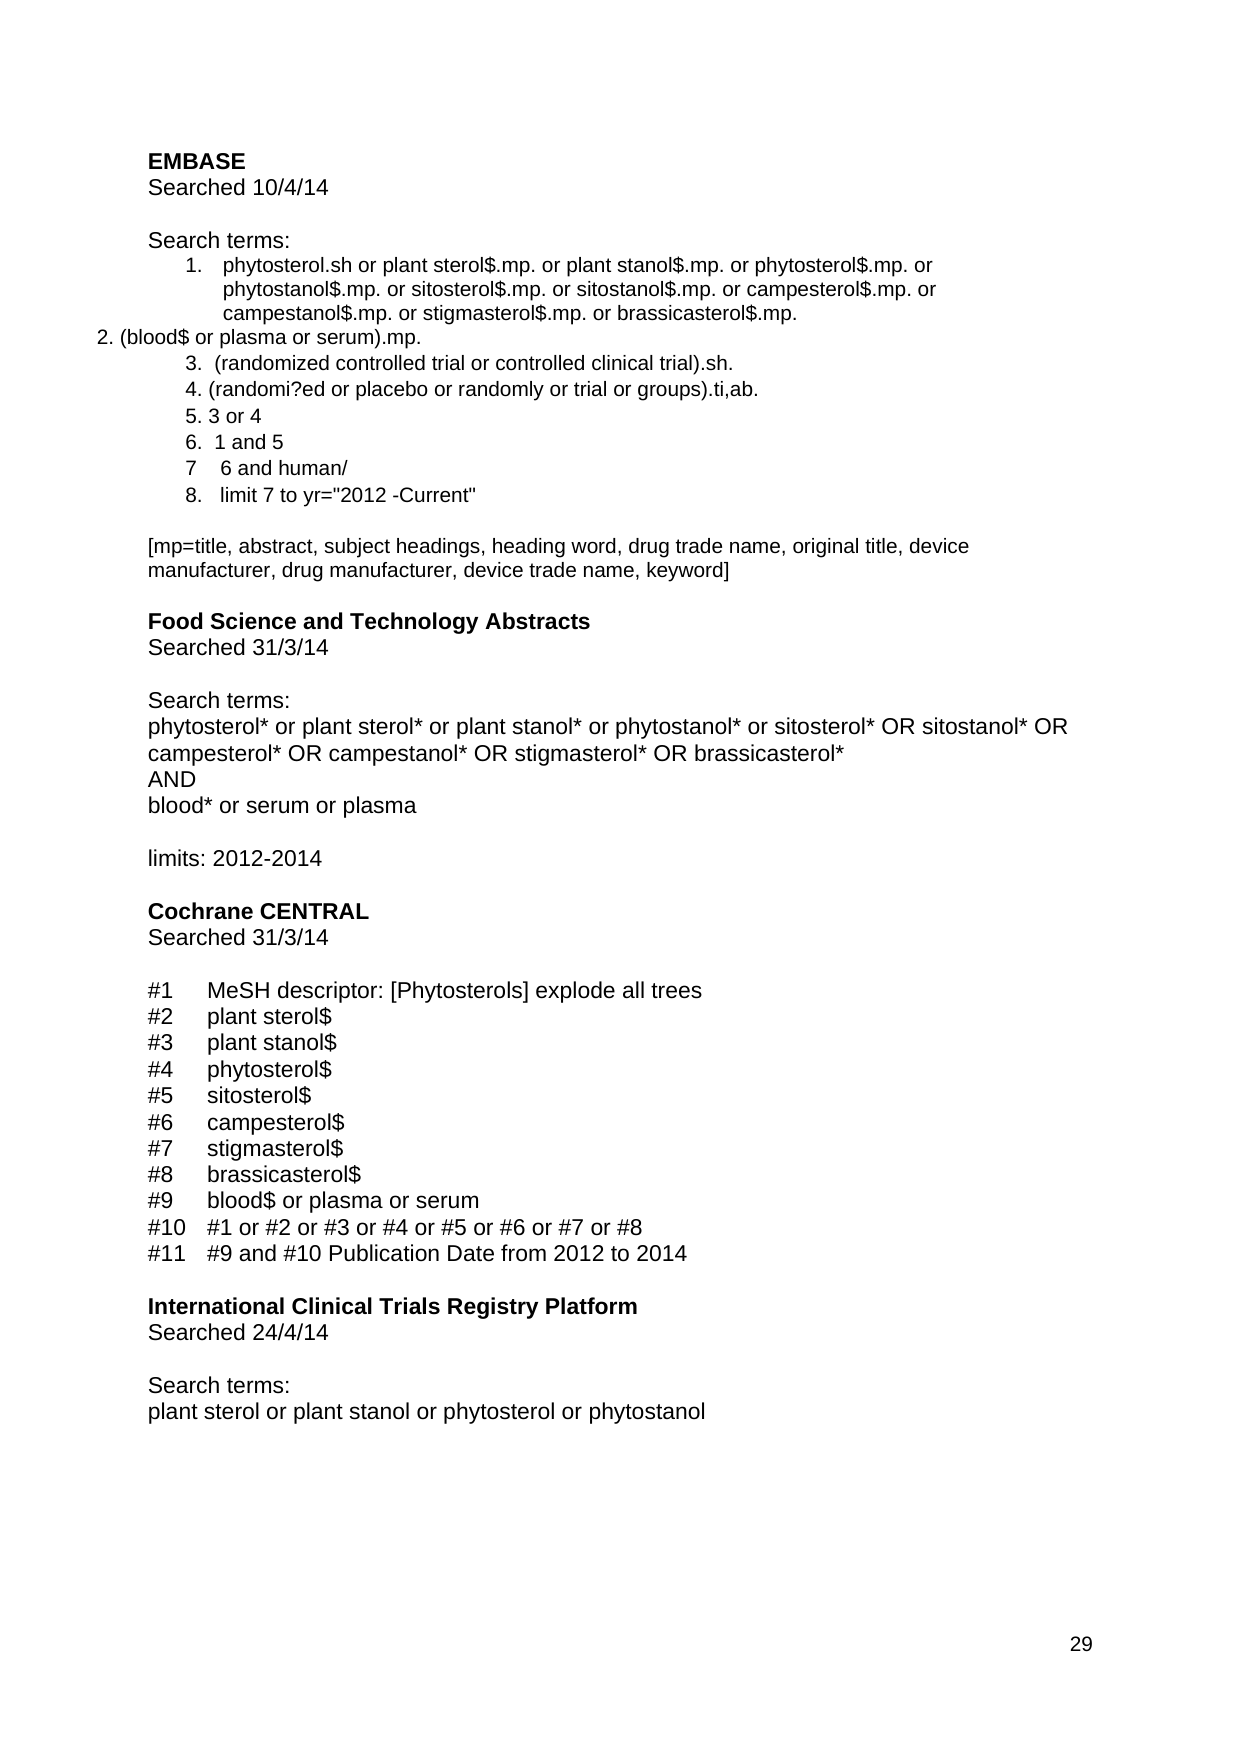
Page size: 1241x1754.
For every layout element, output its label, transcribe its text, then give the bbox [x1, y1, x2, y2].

text #7 stigmasterol$ [148, 1135, 1092, 1161]
text Search terms: [148, 687, 1092, 713]
text Searched 31/3/14 [148, 634, 1092, 660]
text #1 MeSH descriptor: [Phytosterols] explode all trees [148, 977, 1092, 1003]
text #9 blood$ or plasma or serum [148, 1187, 1092, 1214]
text 2. (blood$ or plasma or serum).mp. 3. (randomized controlled trial or controlled clinical trial).sh. 4. (randomi?ed or placebo or randomly or trial or groups).ti,ab. 5. 3 or 4 6. 1 and 5 7 6 and human/ 8. limit 7 to yr="2012 -Current" [97, 325, 1092, 507]
text #5 sitosterol$ [148, 1082, 1092, 1108]
text #10 #1 or #2 or #3 or #4 or #5 or #6 or #7 or #8 [148, 1214, 1092, 1240]
text #11 #9 and #10 Publication Date from 2012 to 2014 [148, 1240, 1092, 1267]
text Searched 31/3/14 [148, 924, 1092, 950]
text EMBASE [148, 148, 1092, 174]
text Food Science and Technology Abstracts [148, 608, 1092, 634]
text International Clinical Trials Registry Platform [148, 1293, 1092, 1319]
text limits: 2012-2014 [148, 845, 1092, 871]
text Search terms: [148, 227, 1092, 253]
text #4 phytosterol$ [148, 1056, 1092, 1082]
text #6 campesterol$ [148, 1108, 1092, 1135]
text Search terms: [148, 1372, 1092, 1398]
text #8 brassicasterol$ [148, 1161, 1092, 1187]
text plant sterol or plant stanol or phytosterol or phytostanol [148, 1398, 1092, 1425]
text Searched 10/4/14 [148, 174, 1092, 200]
list phytosterol.sh or plant sterol$.mp. or plant stanol$.mp. or phytosterol$.mp. or phytostanol$.mp. or sitosterol$.mp. or sitostanol$.mp. or campesterol$.mp. or campestanol$.mp. or stigmasterol$.mp. or brassicasterol$.mp. [185, 253, 1092, 325]
text AND [148, 766, 1092, 792]
text Cochrane CENTRAL [148, 898, 1092, 924]
text phytosterol* or plant sterol* or plant stanol* or phytostanol* or sitosterol* OR sitostanol* OR campesterol* OR campestanol* OR stigmasterol* OR brassicasterol* [148, 713, 1092, 766]
text #2 plant sterol$ [148, 1003, 1092, 1029]
text blood* or serum or plasma [148, 792, 1092, 818]
text #3 plant stanol$ [148, 1029, 1092, 1056]
text [mp=title, abstract, subject headings, heading word, drug trade name, original title, device manufacturer, drug manufacturer, device trade name, keyword] [148, 533, 1092, 581]
text Searched 24/4/14 [148, 1319, 1092, 1346]
